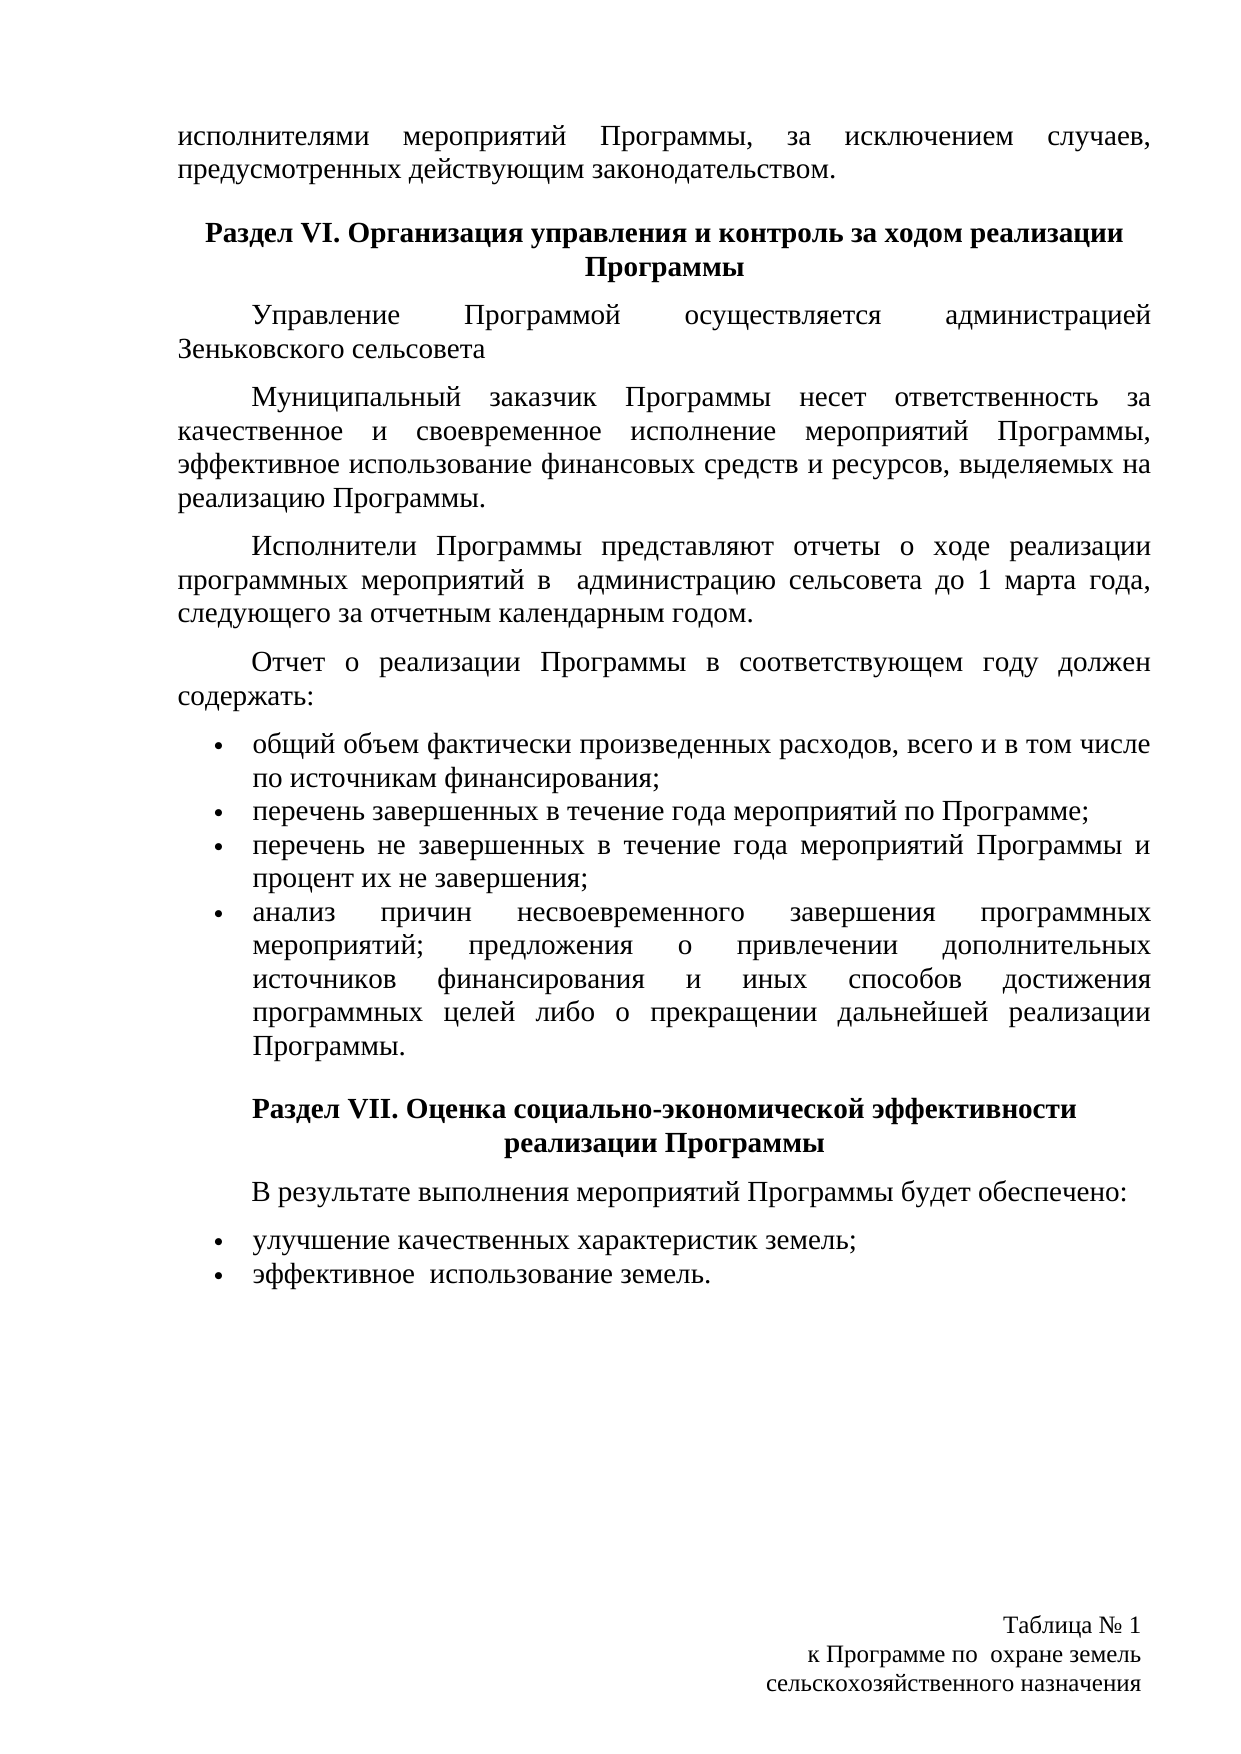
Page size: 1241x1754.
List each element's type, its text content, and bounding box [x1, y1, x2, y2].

text Таблица № 1 [767, 1610, 1141, 1639]
list анализ причин несвоевременного завершения программных мероприятий; предложения о привлечении дополнительных источников финансирования и иных способов достижения программных целей либо о прекращении дальнейшей реализации Программы. [215, 894, 1152, 1062]
text Раздел VII. Оценка социально-экономической эффективности реализации Программы [177, 1092, 1152, 1159]
list перечень не завершенных в течение года мероприятий Программы и процент их не завершения; [215, 827, 1152, 894]
text сельскохозяйственного назначения [177, 1668, 1141, 1697]
list эффективное использование земель. [215, 1256, 1152, 1289]
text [177, 118, 1152, 185]
text В результате выполнения мероприятий Программы будет обеспечено: [177, 1174, 1152, 1207]
list перечень завершенных в течение года мероприятий по Программе; [215, 793, 1152, 827]
list улучшение качественных характеристик земель; [215, 1222, 1152, 1256]
text Муниципальный заказчик Программы несет ответственность за качественное и своевременное исполнение мероприятий Программы, эффективное использование финансовых средств и ресурсов, выделяемых на реализацию Программы. [177, 379, 1152, 513]
text к Программе по охране земель [177, 1639, 1141, 1668]
text Управление Программой осуществляется администрацией Зеньковского сельсовета [177, 297, 1152, 364]
list общий объем фактически произведенных расходов, всего и в том числе по источникам финансирования; [215, 726, 1152, 793]
text Раздел VI. Организация управления и контроль за ходом реализации Программы [177, 215, 1152, 282]
text Отчет о реализации Программы в соответствующем году должен содержать: [177, 644, 1152, 711]
text Исполнители Программы представляют отчеты о ходе реализации программных мероприятий в администрацию сельсовета до 1 марта года, следующего за отчетным календарным годом. [177, 528, 1152, 629]
